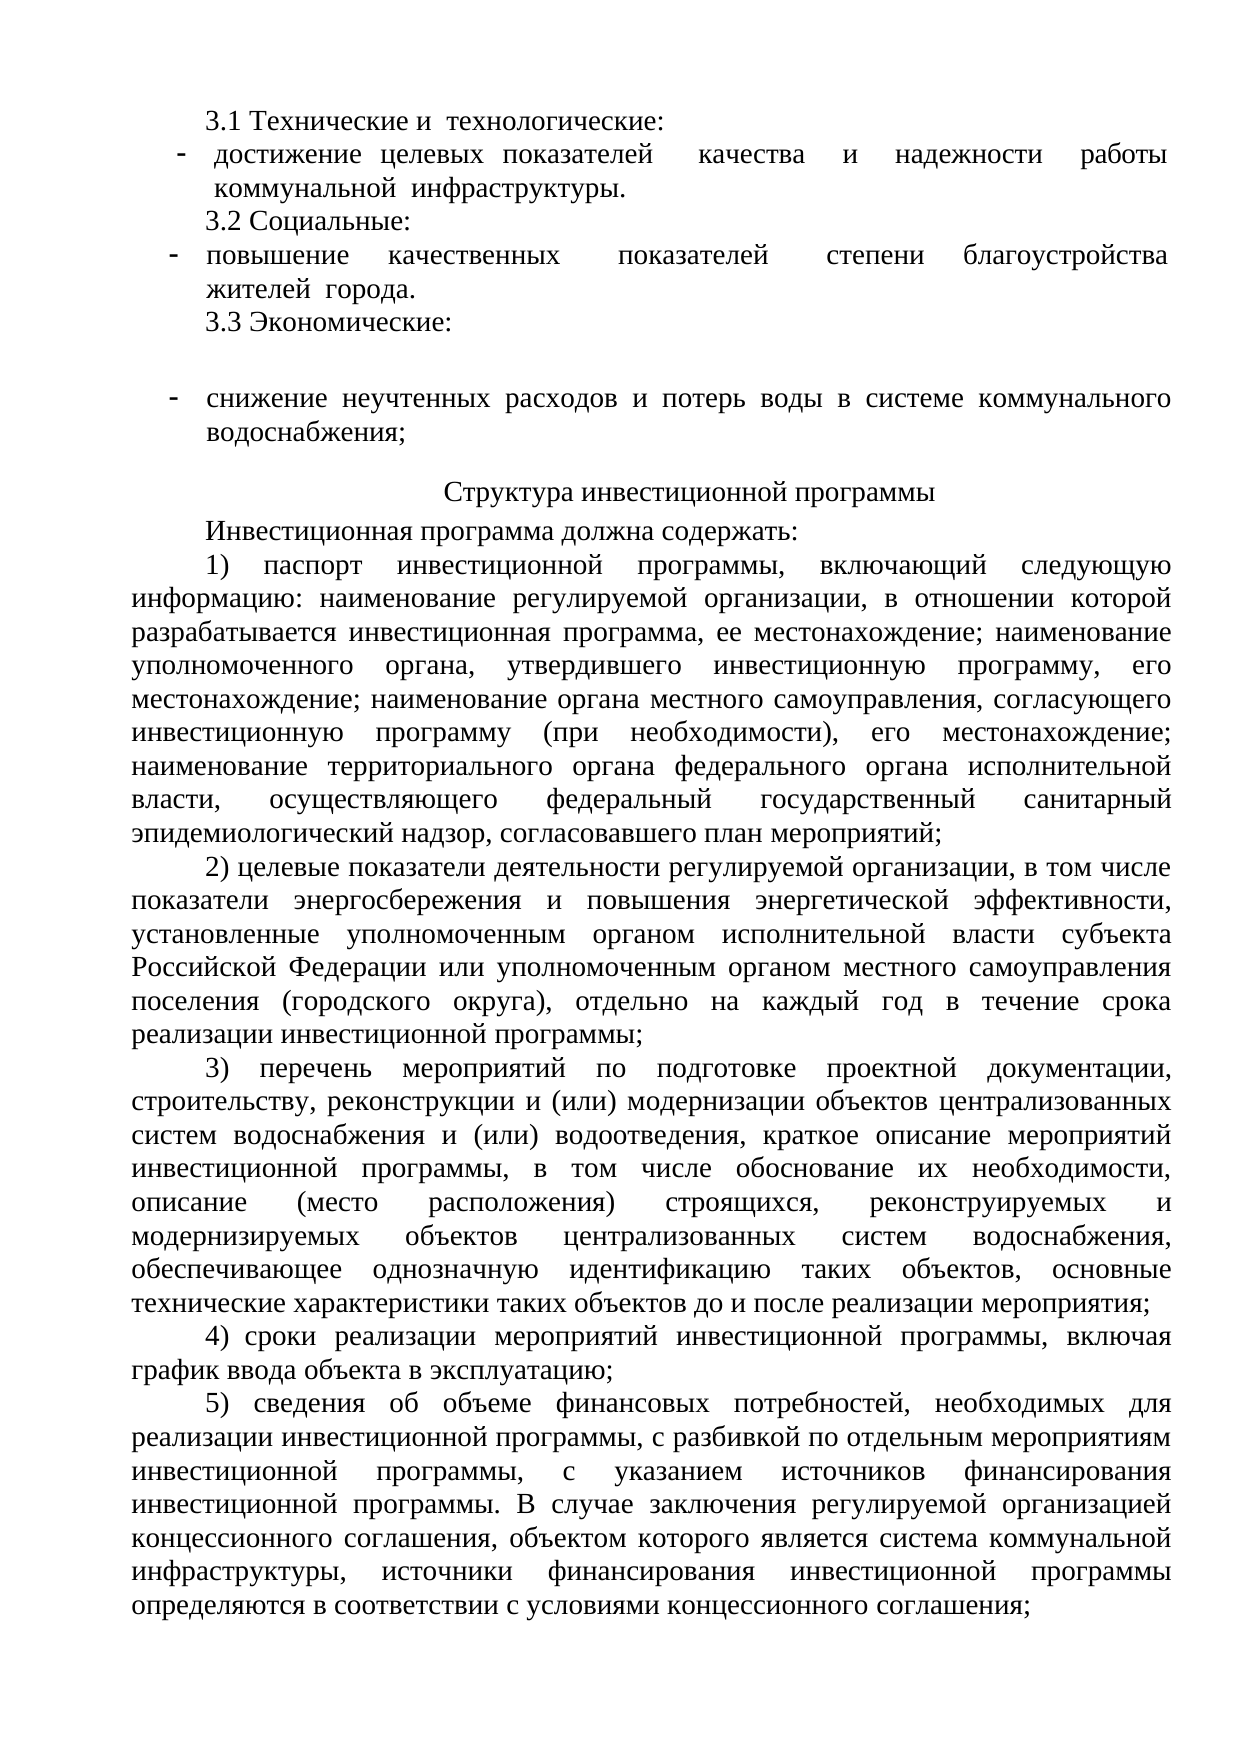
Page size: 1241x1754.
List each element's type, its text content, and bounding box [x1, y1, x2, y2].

list снижение неучтенных расходов и потерь воды в системе коммунального водоснабжения; [169, 380, 1172, 447]
list Технические и технологические: [205, 106, 1172, 137]
list сведения об объеме финансовых потребностей, необходимых для реализации инвестиционной программы, с разбивкой по отдельным мероприятиям инвестиционной программы, с указанием источников финансирования инвестиционной программы. В случае заключения регулируемой организацией концессионного соглашения, объектом которого является система коммунальной инфраструктуры, источники финансирования инвестиционной программы определяются в соответствии с условиями концессионного соглашения; [131, 1386, 1172, 1620]
list повышение качественных показателей степени благоустройства жителей города. [169, 237, 1172, 304]
list достижение целевых показателей качества и надежности работы коммунальной инфраструктуры. [176, 137, 1172, 204]
list Экономические: [205, 304, 1172, 338]
list целевые показатели деятельности регулируемой организации, в том числе показатели энергосбережения и повышения энергетической эффективности, установленные уполномоченным органом исполнительной власти субъекта Российской Федерации или уполномоченным органом местного самоуправления поселения (городского округа), отдельно на каждый год в течение срока реализации инвестиционной программы; [131, 849, 1172, 1050]
text Инвестиционная программа должна содержать: [205, 513, 1172, 547]
list паспорт инвестиционной программы, включающий следующую информацию: наименование регулируемой организации, в отношении которой разрабатывается инвестиционная программа, ее местонахождение; наименование уполномоченного органа, утвердившего инвестиционную программу, его местонахождение; наименование органа местного самоуправления, согласующего инвестиционную программу (при необходимости), его местонахождение; наименование территориального органа федерального органа исполнительной власти, осуществляющего федеральный государственный санитарный эпидемиологический надзор, согласовавшего план мероприятий; [131, 547, 1172, 849]
list Социальные: [205, 204, 1172, 237]
list сроки реализации мероприятий инвестиционной программы, включая график ввода объекта в эксплуатацию; [131, 1318, 1172, 1385]
list перечень мероприятий по подготовке проектной документации, строительству, реконструкции и (или) модернизации объектов централизованных систем водоснабжения и (или) водоотведения, краткое описание мероприятий инвестиционной программы, в том числе обоснование их необходимости, описание (место расположения) строящихся, реконструируемых и модернизируемых объектов централизованных систем водоснабжения, обеспечивающее однозначную идентификацию таких объектов, основные технические характеристики таких объектов до и после реализации мероприятия; [131, 1050, 1172, 1318]
list Структура инвестиционной программы [206, 474, 1172, 507]
